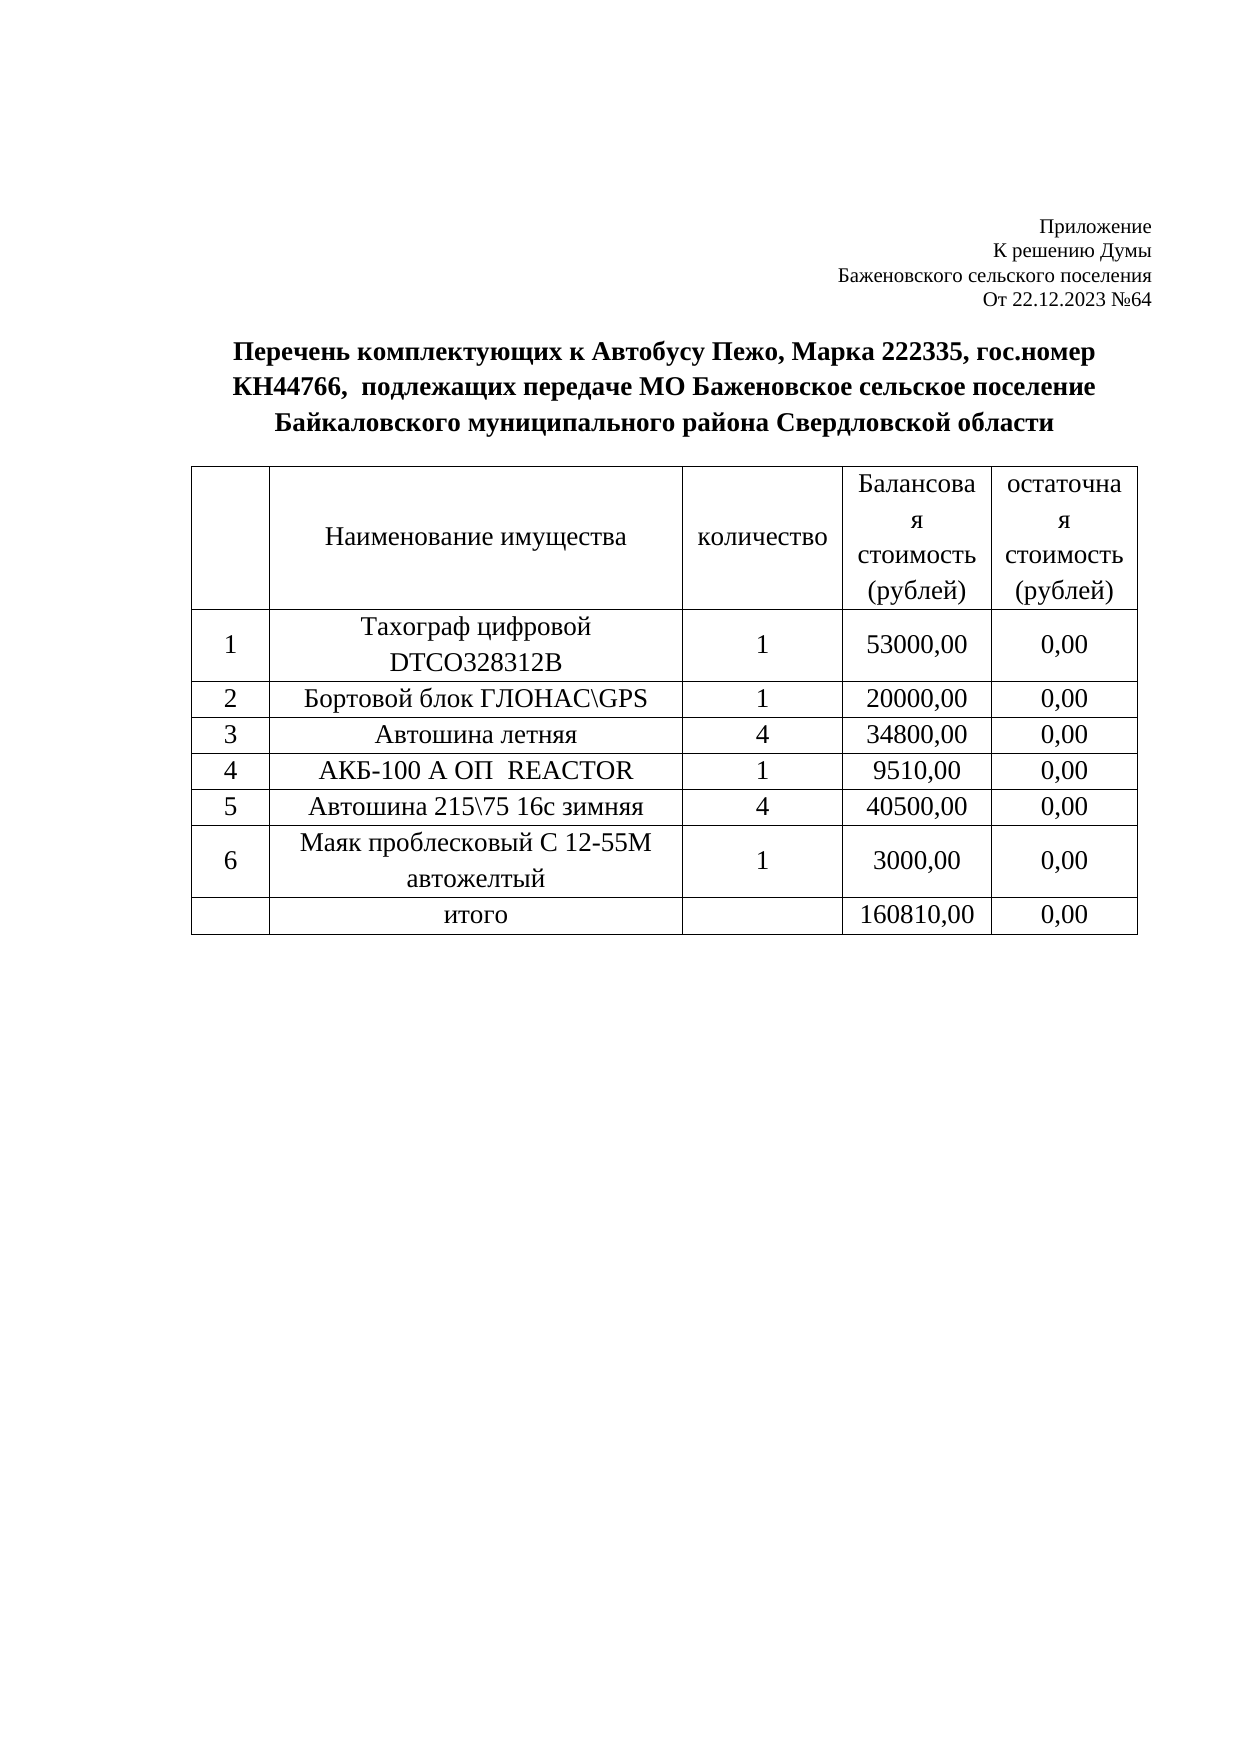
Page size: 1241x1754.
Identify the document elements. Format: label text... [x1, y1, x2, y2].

table_cell 0,00 [992, 610, 1137, 681]
table_header Наименование имущества [270, 467, 682, 609]
table_cell 0,00 [992, 682, 1137, 717]
table_cell 0,00 [992, 826, 1137, 897]
table_cell 0,00 [992, 754, 1137, 789]
table_cell 4 [192, 754, 269, 789]
text Байкаловского муниципального района Свердловской области [177, 406, 1152, 437]
table_cell 3 [192, 718, 269, 753]
text Приложение [177, 214, 1152, 238]
table_cell 1 [192, 610, 269, 681]
table_cell 1 [683, 754, 842, 789]
table_cell 1 [683, 826, 842, 897]
table_cell 53000,00 [843, 610, 991, 681]
table_cell 20000,00 [843, 682, 991, 717]
table_cell 4 [683, 790, 842, 825]
table_cell 1 [683, 610, 842, 681]
table_header Балансовая стоимость (рублей) [843, 467, 991, 609]
table_cell Бортовой блок ГЛОНАС\GPS [270, 682, 682, 717]
table_cell АКБ-100 А ОП REACTOR [270, 754, 682, 789]
table_cell Автошина 215\75 16с зимняя [270, 790, 682, 825]
text От 22.12.2023 №64 [177, 287, 1152, 311]
table_cell 9510,00 [843, 754, 991, 789]
table_cell Автошина летняя [270, 718, 682, 753]
text Баженовского сельского поселения [177, 262, 1152, 287]
table_cell [683, 898, 842, 934]
table_header количество [683, 467, 842, 609]
table_cell 160810,00 [843, 898, 991, 934]
text К решению Думы [177, 238, 1152, 262]
table_cell 4 [683, 718, 842, 753]
table_cell 5 [192, 790, 269, 825]
table_cell 0,00 [992, 718, 1137, 753]
table_cell 1 [683, 682, 842, 717]
table_cell 3000,00 [843, 826, 991, 897]
table_cell итого [270, 898, 682, 934]
table_cell 0,00 [992, 790, 1137, 825]
table_cell [192, 898, 269, 934]
table_cell 40500,00 [843, 790, 991, 825]
table_cell 34800,00 [843, 718, 991, 753]
table_header остаточная стоимость (рублей) [992, 467, 1137, 609]
text Перечень комплектующих к Автобусу Пежо, Марка 222335, гос.номер КН44766, подлежащих передаче МО Баженовское сельское поселение [177, 335, 1152, 402]
table_cell 6 [192, 826, 269, 897]
table_header [192, 467, 269, 609]
table_cell Маяк проблесковый С 12-55М автожелтый [270, 826, 682, 897]
table_cell 0,00 [992, 898, 1137, 934]
table_cell 2 [192, 682, 269, 717]
table_cell Тахограф цифровой DTCO328312В [270, 610, 682, 681]
